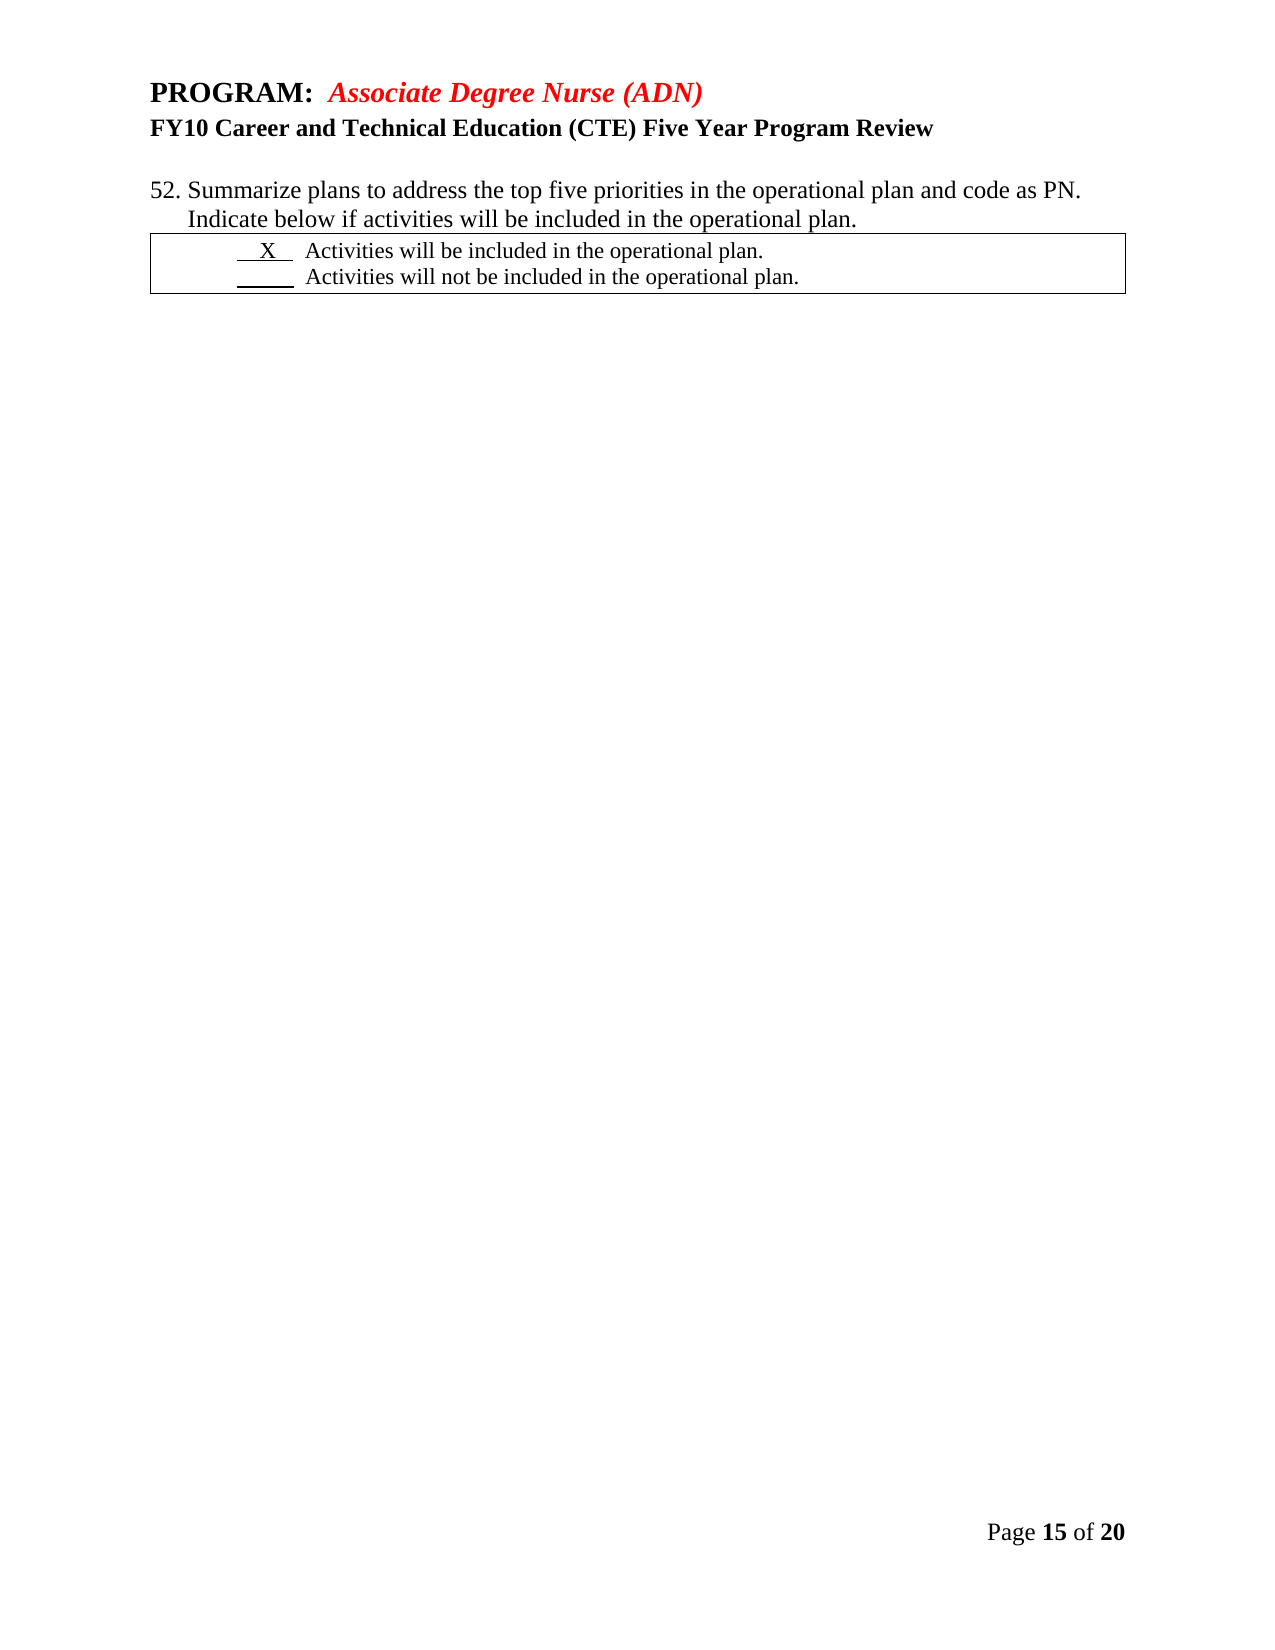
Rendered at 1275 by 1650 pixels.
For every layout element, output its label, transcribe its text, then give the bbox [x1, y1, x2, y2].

list Summarize plans to address the top five priorities in the operational plan and code as PN. Indicate below if activities will be included in the operational plan. [150, 175, 1125, 233]
table_header X Activities will be included in the operational plan. Activities will not be included in the operational plan. [151, 234, 1125, 293]
